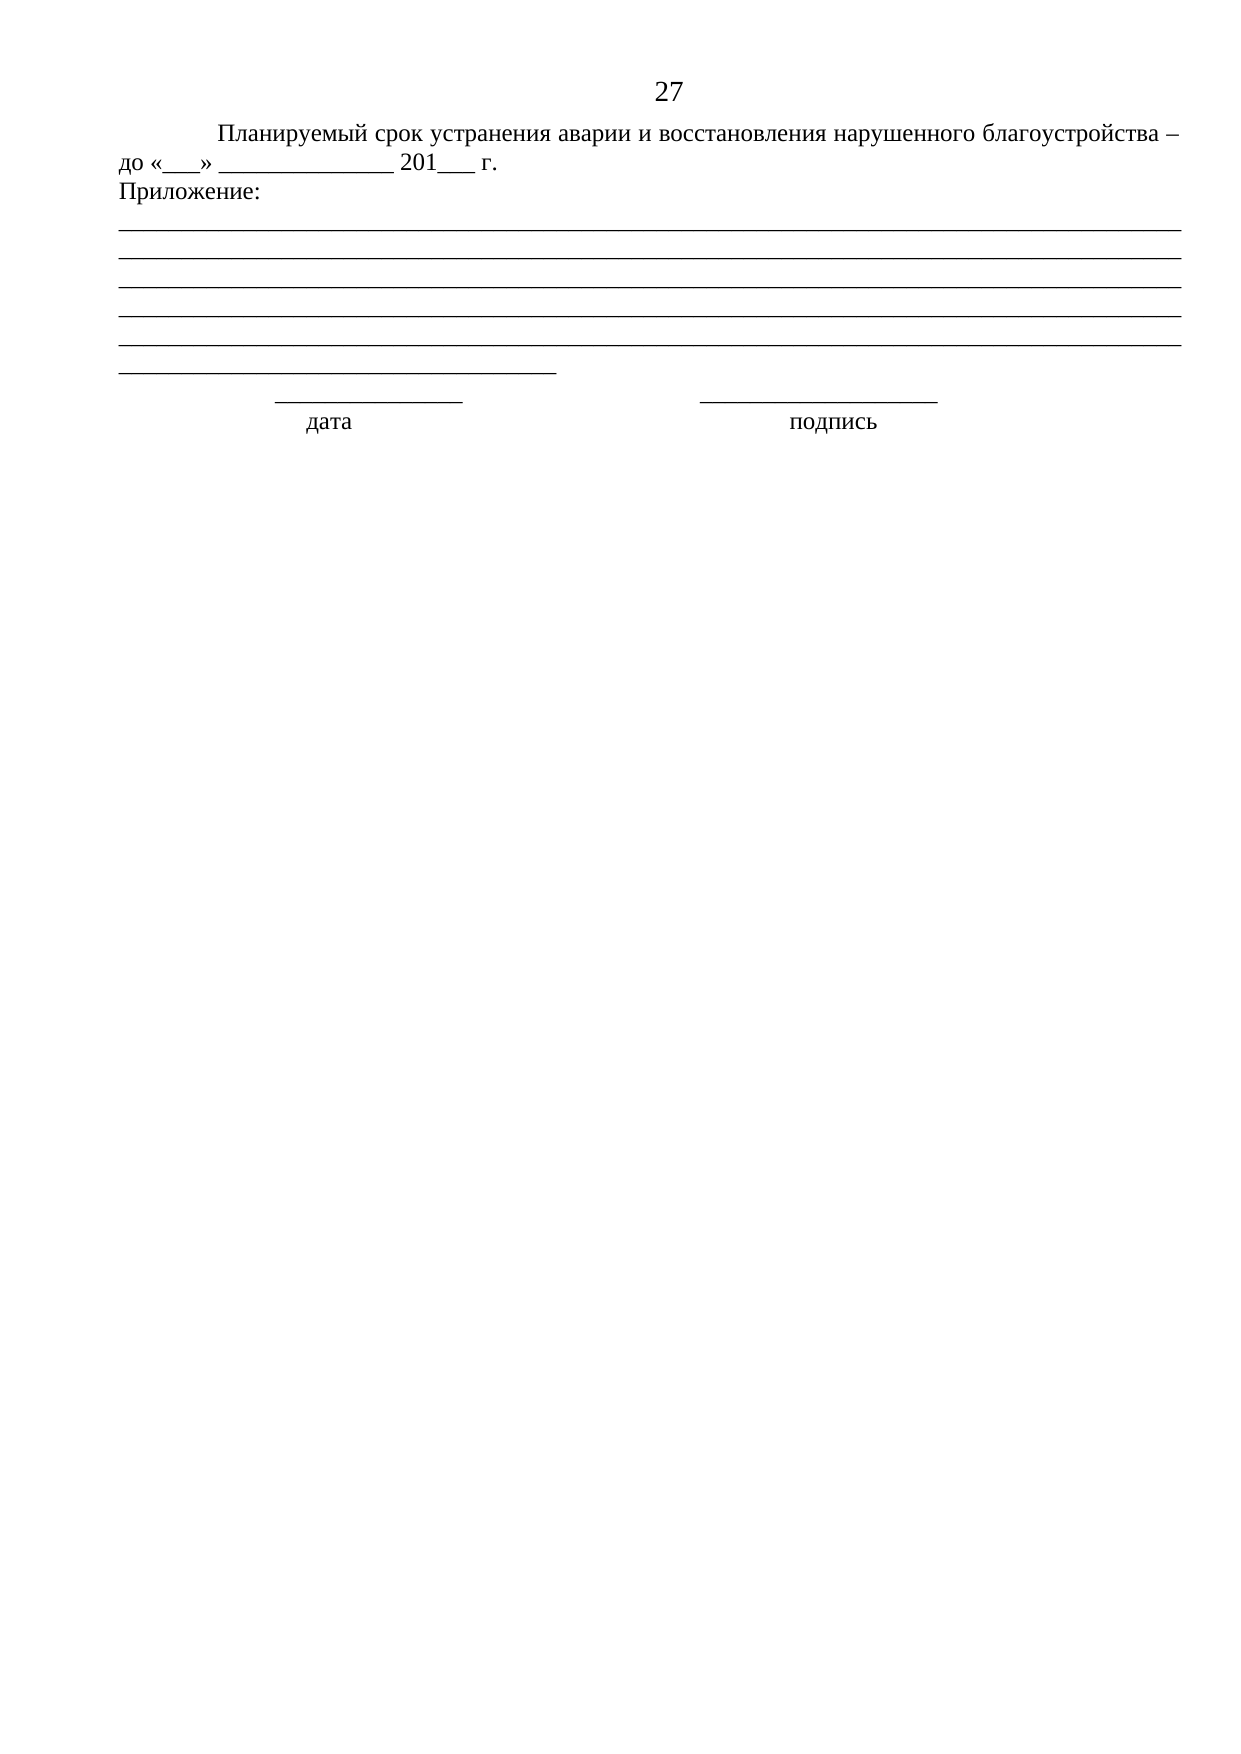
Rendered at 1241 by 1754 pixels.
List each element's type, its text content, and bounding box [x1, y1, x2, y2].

text ____________________________________________________________________________________________________________________________________________________________________________________________________________________________________________________________________________________________________________________________________________________________________________________________________________________________________________________________________________ [118, 205, 1182, 377]
text Планируемый срок устранения аварии и восстановления нарушенного благоустройства – до «___» ______________ 201___ г. [118, 118, 1182, 176]
text _______________ ___________________ [118, 377, 1182, 406]
text Приложение: [118, 176, 1182, 205]
text дата подпись [118, 406, 1182, 435]
